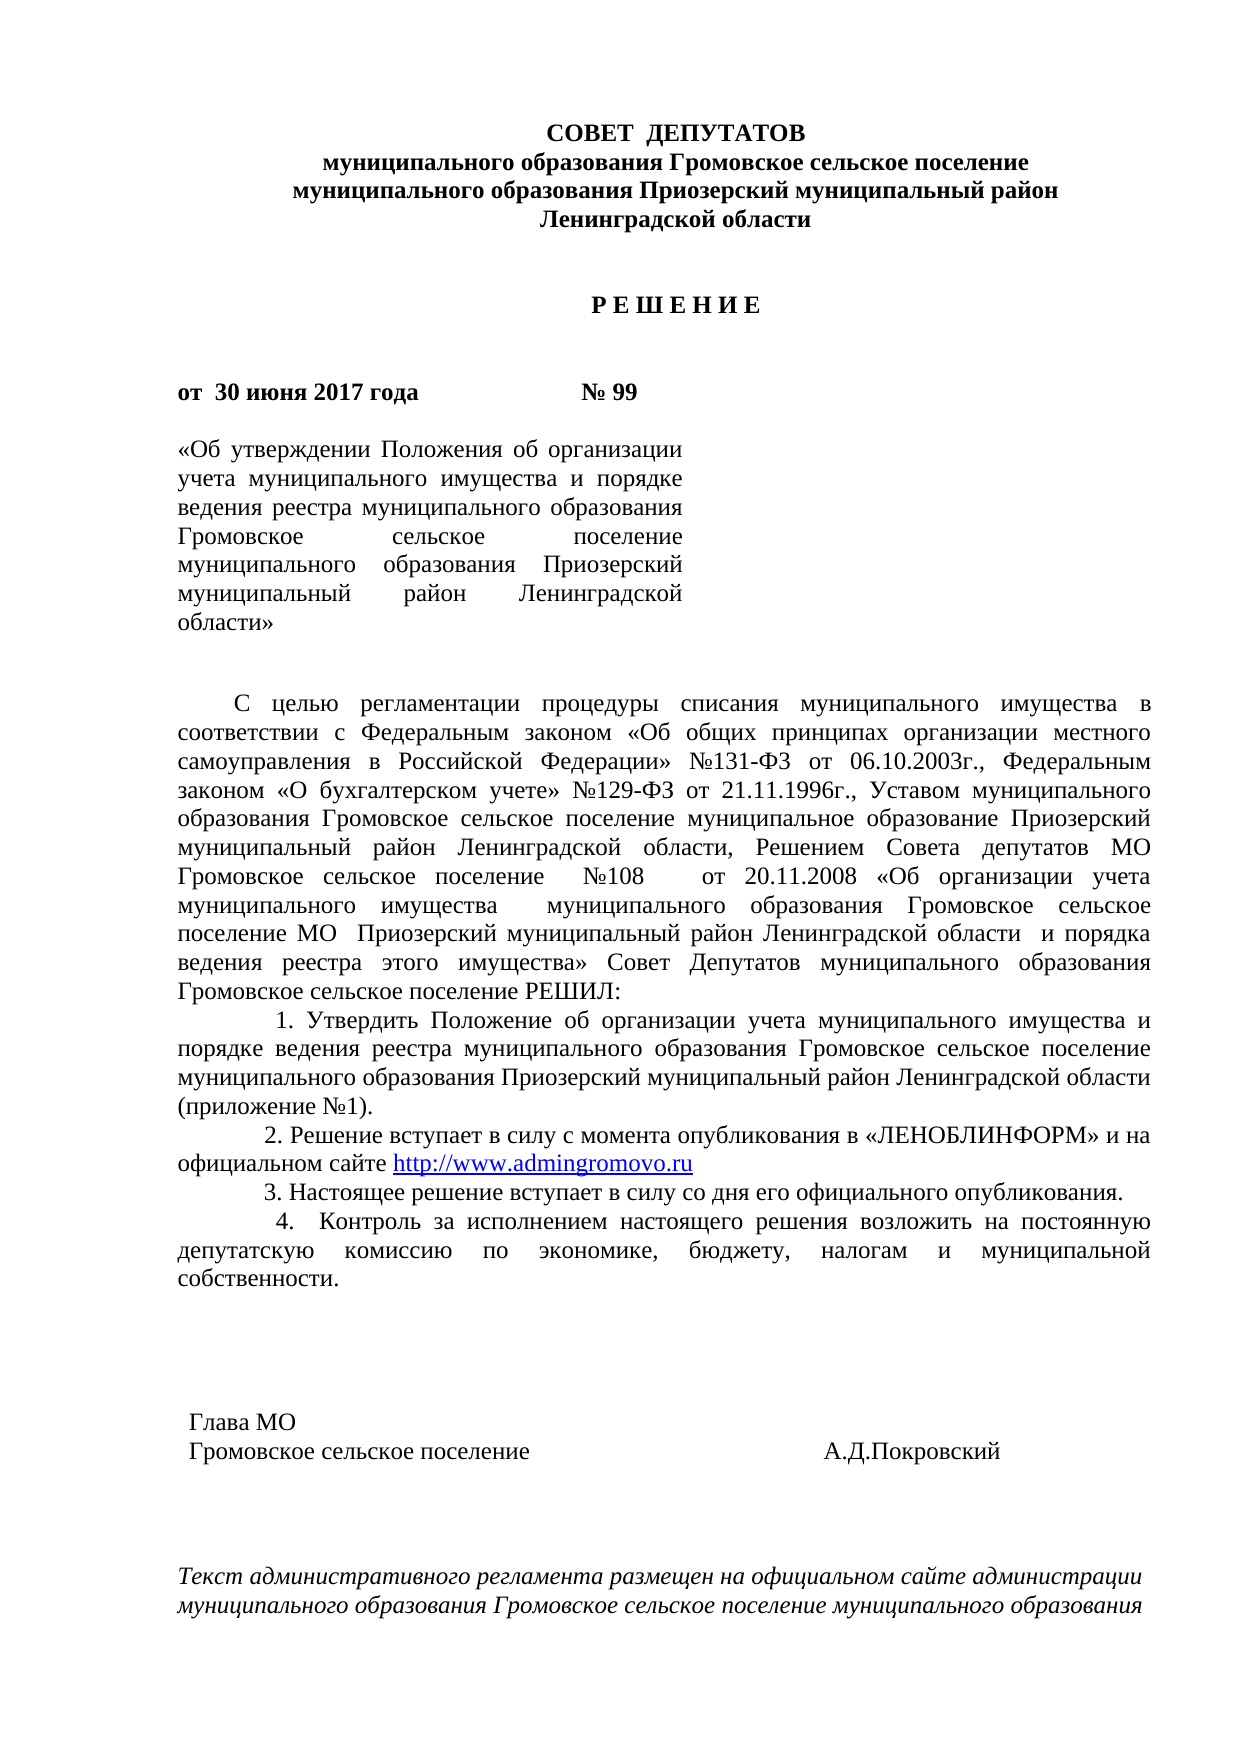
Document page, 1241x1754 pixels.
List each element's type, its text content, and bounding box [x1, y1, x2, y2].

table_header СОВЕТ ДЕПУТАТОВ муниципального образования Громовское сельское поселение муниципального образования Приозерский муниципальный район Ленинградской области Р Е Ш Е Н И Е [177, 118, 1174, 348]
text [177, 1561, 1152, 1618]
text 4. Контроль за исполнением настоящего решения возложить на постоянную депутатскую комиссию по экономике, бюджету, налогам и муниципальной собственности. [177, 1206, 1152, 1292]
table_header Глава МО Громовское сельское поселение А.Д.Покровский [177, 1292, 1125, 1465]
text C целью регламентации процедуры списания муниципального имущества в соответствии c Федеральным законом «Об общих принципах организации местного самоуправления в Российской Федерации» №131-Ф3 от 06.10.2003г., Федеральным законом «О бухгалтерском учете» №129-ФЗ от 21.11.1996г., Уставом муниципального образования Громовское сельское поселение муниципальное образование Приозерский муниципальный район Ленинградской области, Решением Совета депутатов МО Громовское сельское поселение №108 от 20.11.2008 «Об организации учета муниципального имущества муниципального образования Громовское сельское поселение МО Приозерский муниципальный район Ленинградской области и порядка ведения реестра этого имущества» Совет Депутатов муниципального образования Громовское сельское поселение РЕШИЛ: [177, 688, 1152, 1005]
text 1. Утвердить Положение об организации учета муниципального имущества и порядке ведения реестра муниципального образования Громовское сельское поселение муниципального образования Приозерский муниципальный район Ленинградской области (приложение №1). [177, 1005, 1152, 1120]
text 2. Решение вступает в силу с момента опубликования в «ЛЕНОБЛИНФОРМ» и на официальном сайте http://www.admingromovo.ru [177, 1120, 1152, 1177]
text 3. Настоящее решение вступает в силу со дня его официального опубликования. [177, 1177, 1152, 1206]
table_header от 30 июня 2017 года № 99 «Об утверждении Положения об организации учета муниципального имущества и порядке ведения реестра муниципального образования Громовское сельское поселение муниципального образования Приозерский муниципальный район Ленинградской области» [166, 377, 694, 664]
